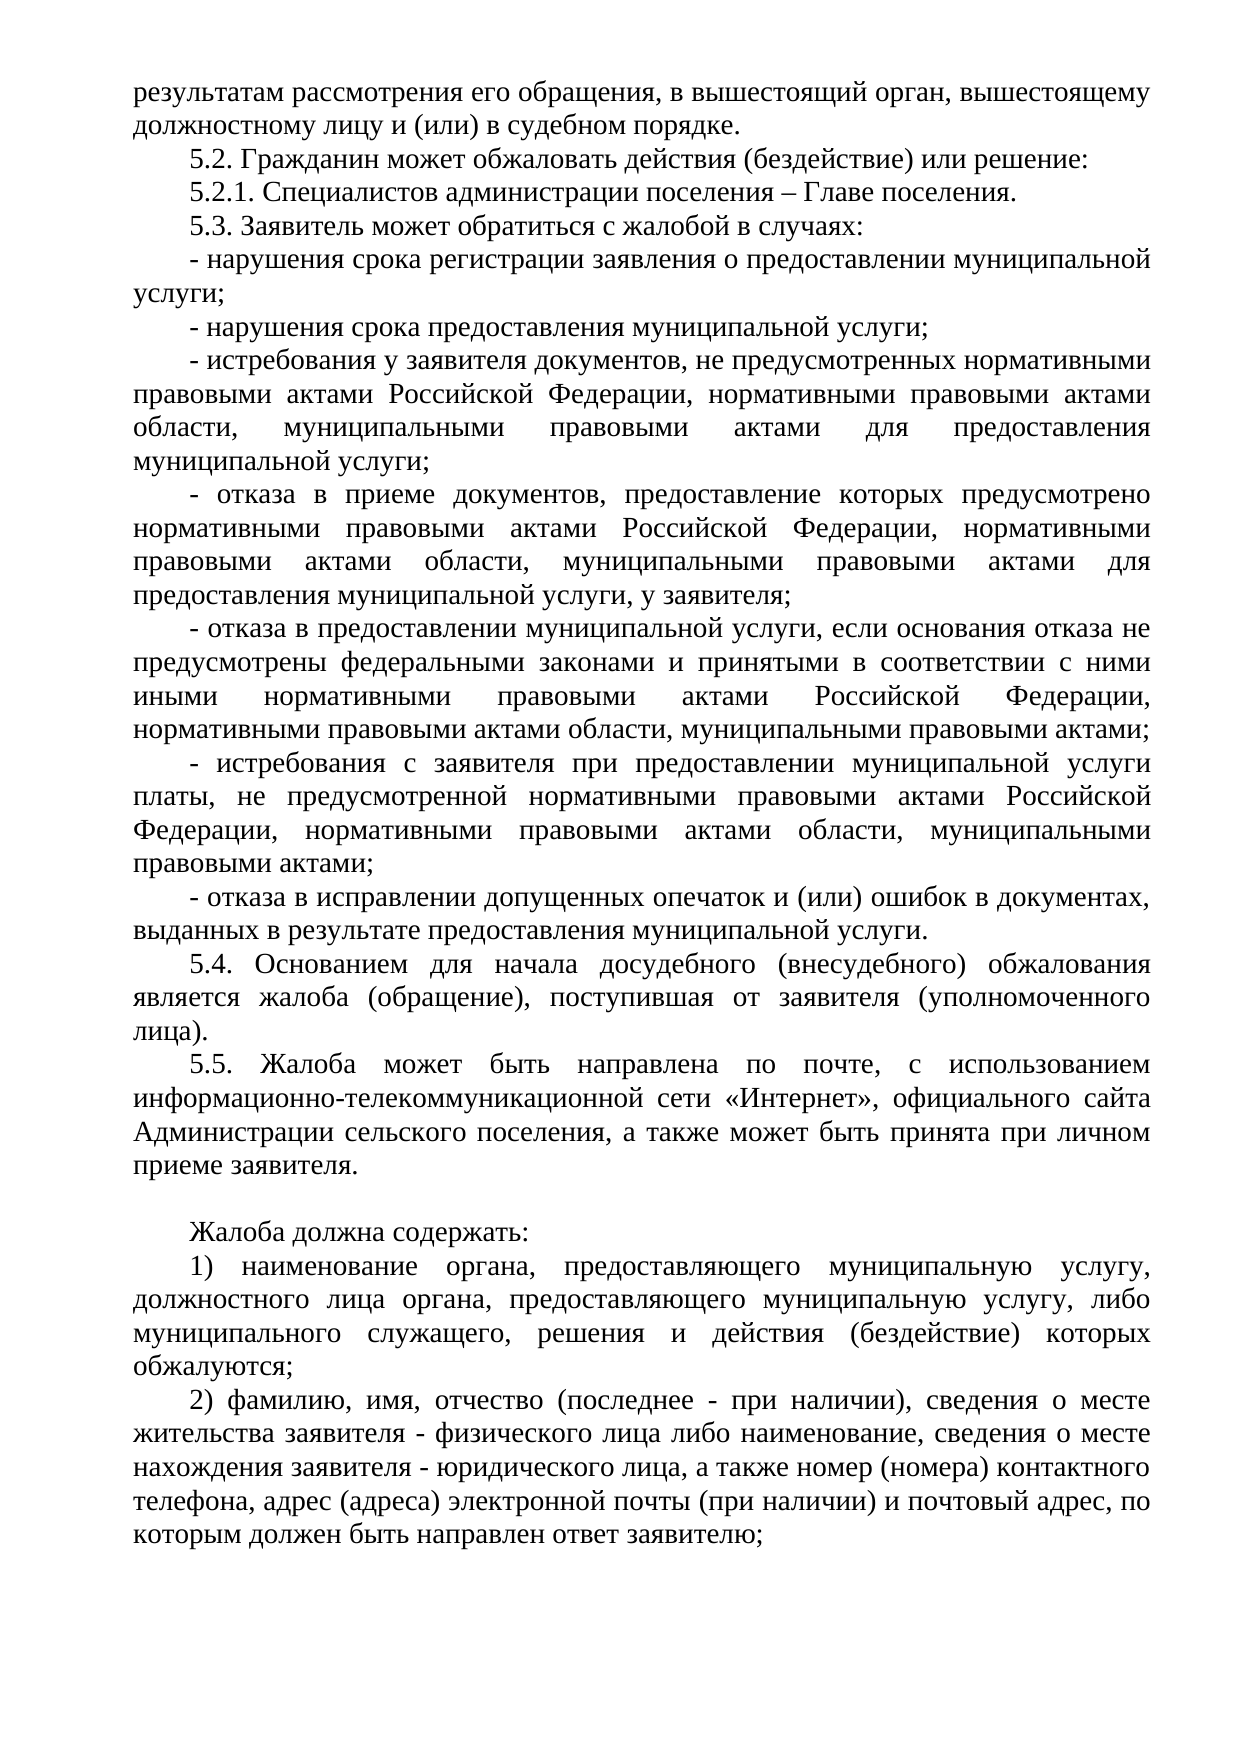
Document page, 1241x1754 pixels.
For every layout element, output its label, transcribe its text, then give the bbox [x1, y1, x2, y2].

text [133, 74, 1152, 141]
text 5.5. Жалоба может быть направлена по почте, с использованием информационно-телекоммуникационной сети «Интернет», официального сайта Администрации сельского поселения, а также может быть принята при личном приеме заявителя. [133, 1047, 1152, 1181]
text - истребования у заявителя документов, не предусмотренных нормативными правовыми актами Российской Федерации, нормативными правовыми актами области, муниципальными правовыми актами для предоставления муниципальной услуги; [133, 342, 1152, 476]
text 2) фамилию, имя, отчество (последнее - при наличии), сведения о месте жительства заявителя - физического лица либо наименование, сведения о месте нахождения заявителя - юридического лица, а также номер (номера) контактного телефона, адрес (адреса) электронной почты (при наличии) и почтовый адрес, по которым должен быть направлен ответ заявителю; [133, 1382, 1152, 1550]
text - отказа в приеме документов, предоставление которых предусмотрено нормативными правовыми актами Российской Федерации, нормативными правовыми актами области, муниципальными правовыми актами для предоставления муниципальной услуги, у заявителя; [133, 476, 1152, 611]
text 1) наименование органа, предоставляющего муниципальную услугу, должностного лица органа, предоставляющего муниципальную услугу, либо муниципального служащего, решения и действия (бездействие) которых обжалуются; [133, 1248, 1152, 1382]
text Жалоба должна содержать: [133, 1214, 1152, 1248]
text 5.3. Заявитель может обратиться с жалобой в случаях: [133, 208, 1152, 242]
text - отказа в исправлении допущенных опечаток и (или) ошибок в документах, выданных в результате предоставления муниципальной услуги. [133, 879, 1152, 946]
text 5.2. Гражданин может обжаловать действия (бездействие) или решение: [133, 141, 1152, 174]
text 5.4. Основанием для начала досудебного (внесудебного) обжалования является жалоба (обращение), поступившая от заявителя (уполномоченного лица). [133, 946, 1152, 1047]
text - истребования с заявителя при предоставлении муниципальной услуги платы, не предусмотренной нормативными правовыми актами Российской Федерации, нормативными правовыми актами области, муниципальными правовыми актами; [133, 745, 1152, 879]
text - нарушения срока регистрации заявления о предоставлении муниципальной услуги; [133, 242, 1152, 309]
text - нарушения срока предоставления муниципальной услуги; [133, 309, 1152, 342]
text 5.2.1. Специалистов администрации поселения – Главе поселения. [133, 174, 1152, 208]
text - отказа в предоставлении муниципальной услуги, если основания отказа не предусмотрены федеральными законами и принятыми в соответствии с ними иными нормативными правовыми актами Российской Федерации, нормативными правовыми актами области, муниципальными правовыми актами; [133, 611, 1152, 745]
